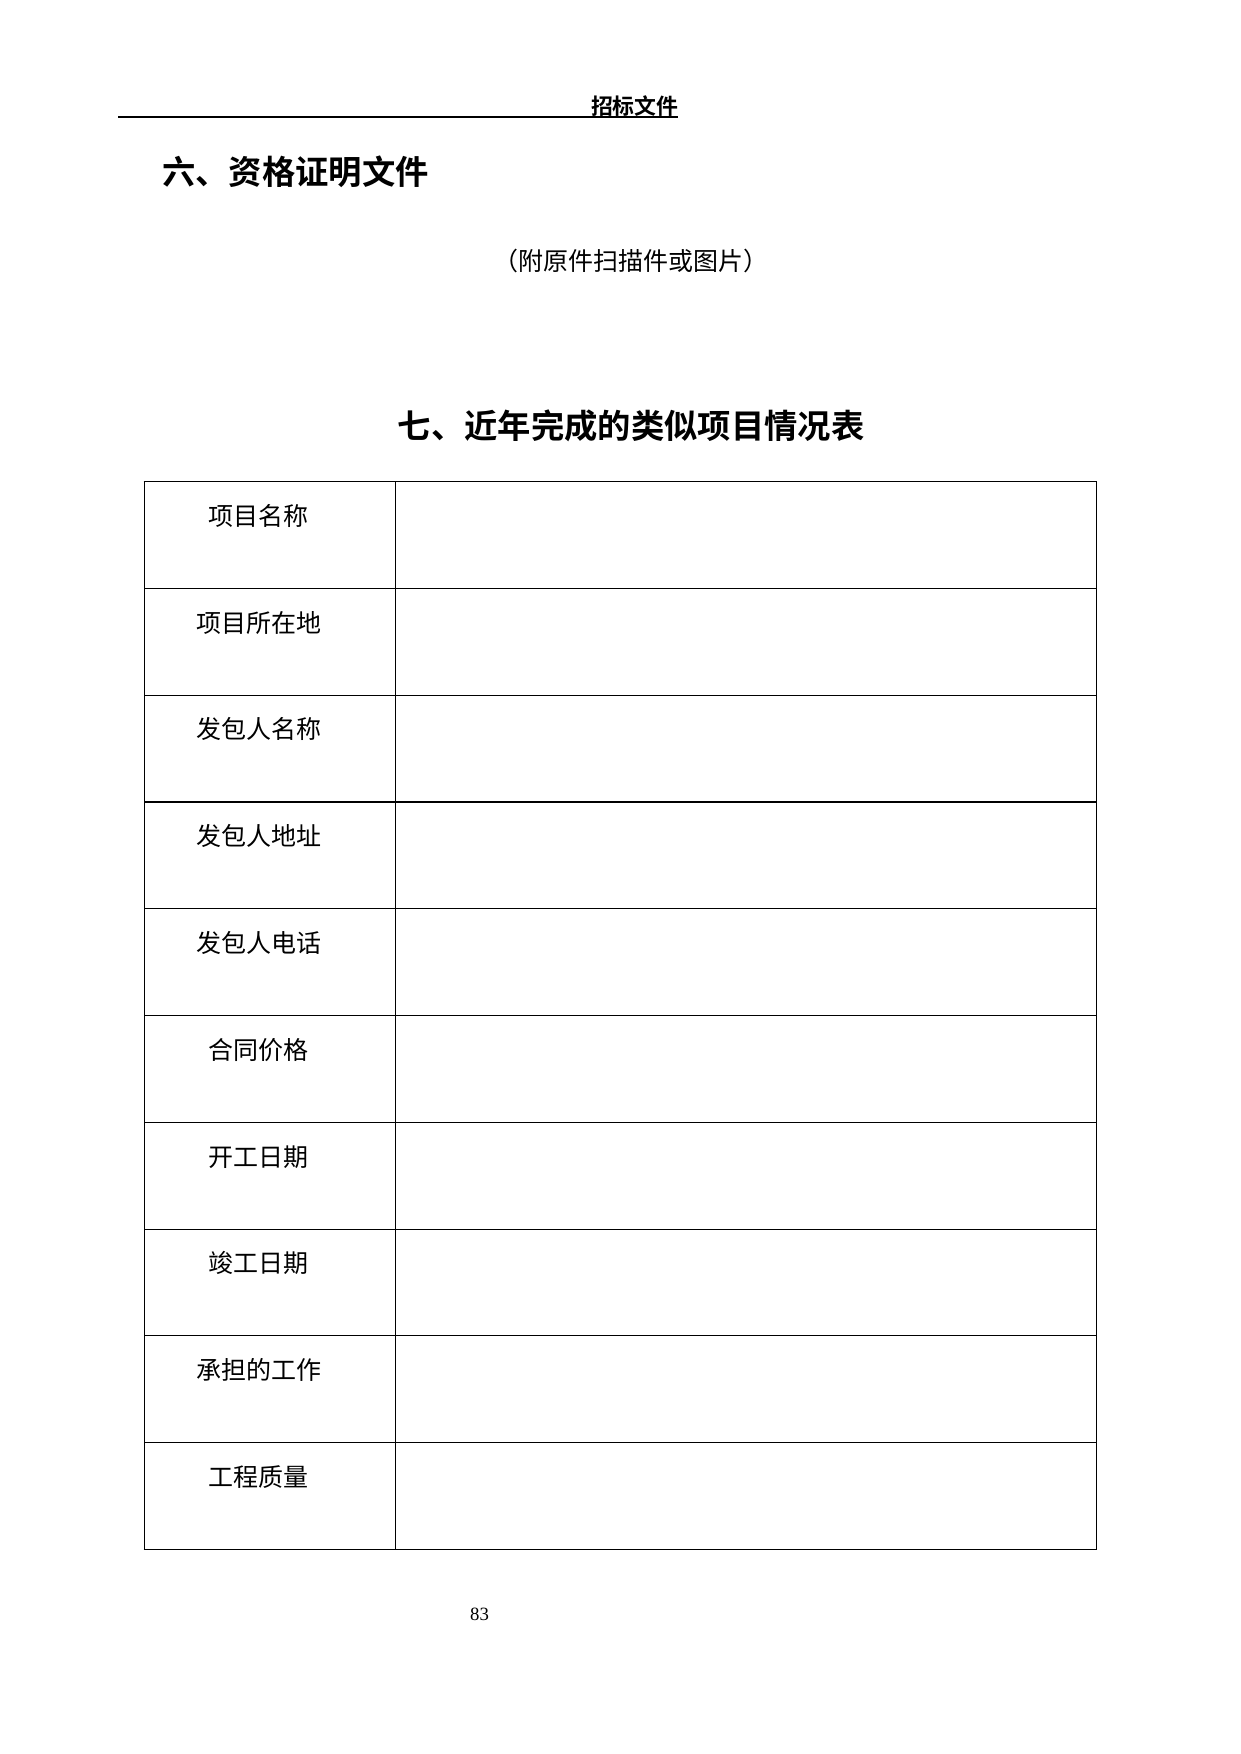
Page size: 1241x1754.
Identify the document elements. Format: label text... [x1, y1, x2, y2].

text （附原件扫描件或图片） [118, 227, 1100, 292]
table_cell [396, 1230, 1096, 1335]
table_cell 发包人电话 [145, 909, 395, 1015]
table_cell [396, 1336, 1096, 1442]
table_cell [396, 696, 1096, 801]
table_cell [396, 1443, 1096, 1549]
table_cell [396, 1016, 1096, 1122]
table_cell 承担的工作 [145, 1336, 395, 1442]
table_cell 工程质量 [145, 1443, 395, 1549]
text 七、近年完成的类似项目情况表 [118, 392, 1100, 457]
table_cell 竣工日期 [145, 1230, 395, 1335]
table_cell [396, 909, 1096, 1015]
table_cell 项目所在地 [145, 589, 395, 694]
table_cell [396, 1123, 1096, 1228]
table_header [396, 482, 1096, 588]
table_cell [396, 803, 1096, 908]
table_cell [396, 589, 1096, 694]
table_cell 合同价格 [145, 1016, 395, 1122]
table_header 项目名称 [145, 482, 395, 588]
text 六、资格证明文件 [118, 138, 1100, 203]
table_cell 发包人名称 [145, 696, 395, 801]
table_cell 发包人地址 [145, 803, 395, 908]
table_cell 开工日期 [145, 1123, 395, 1228]
